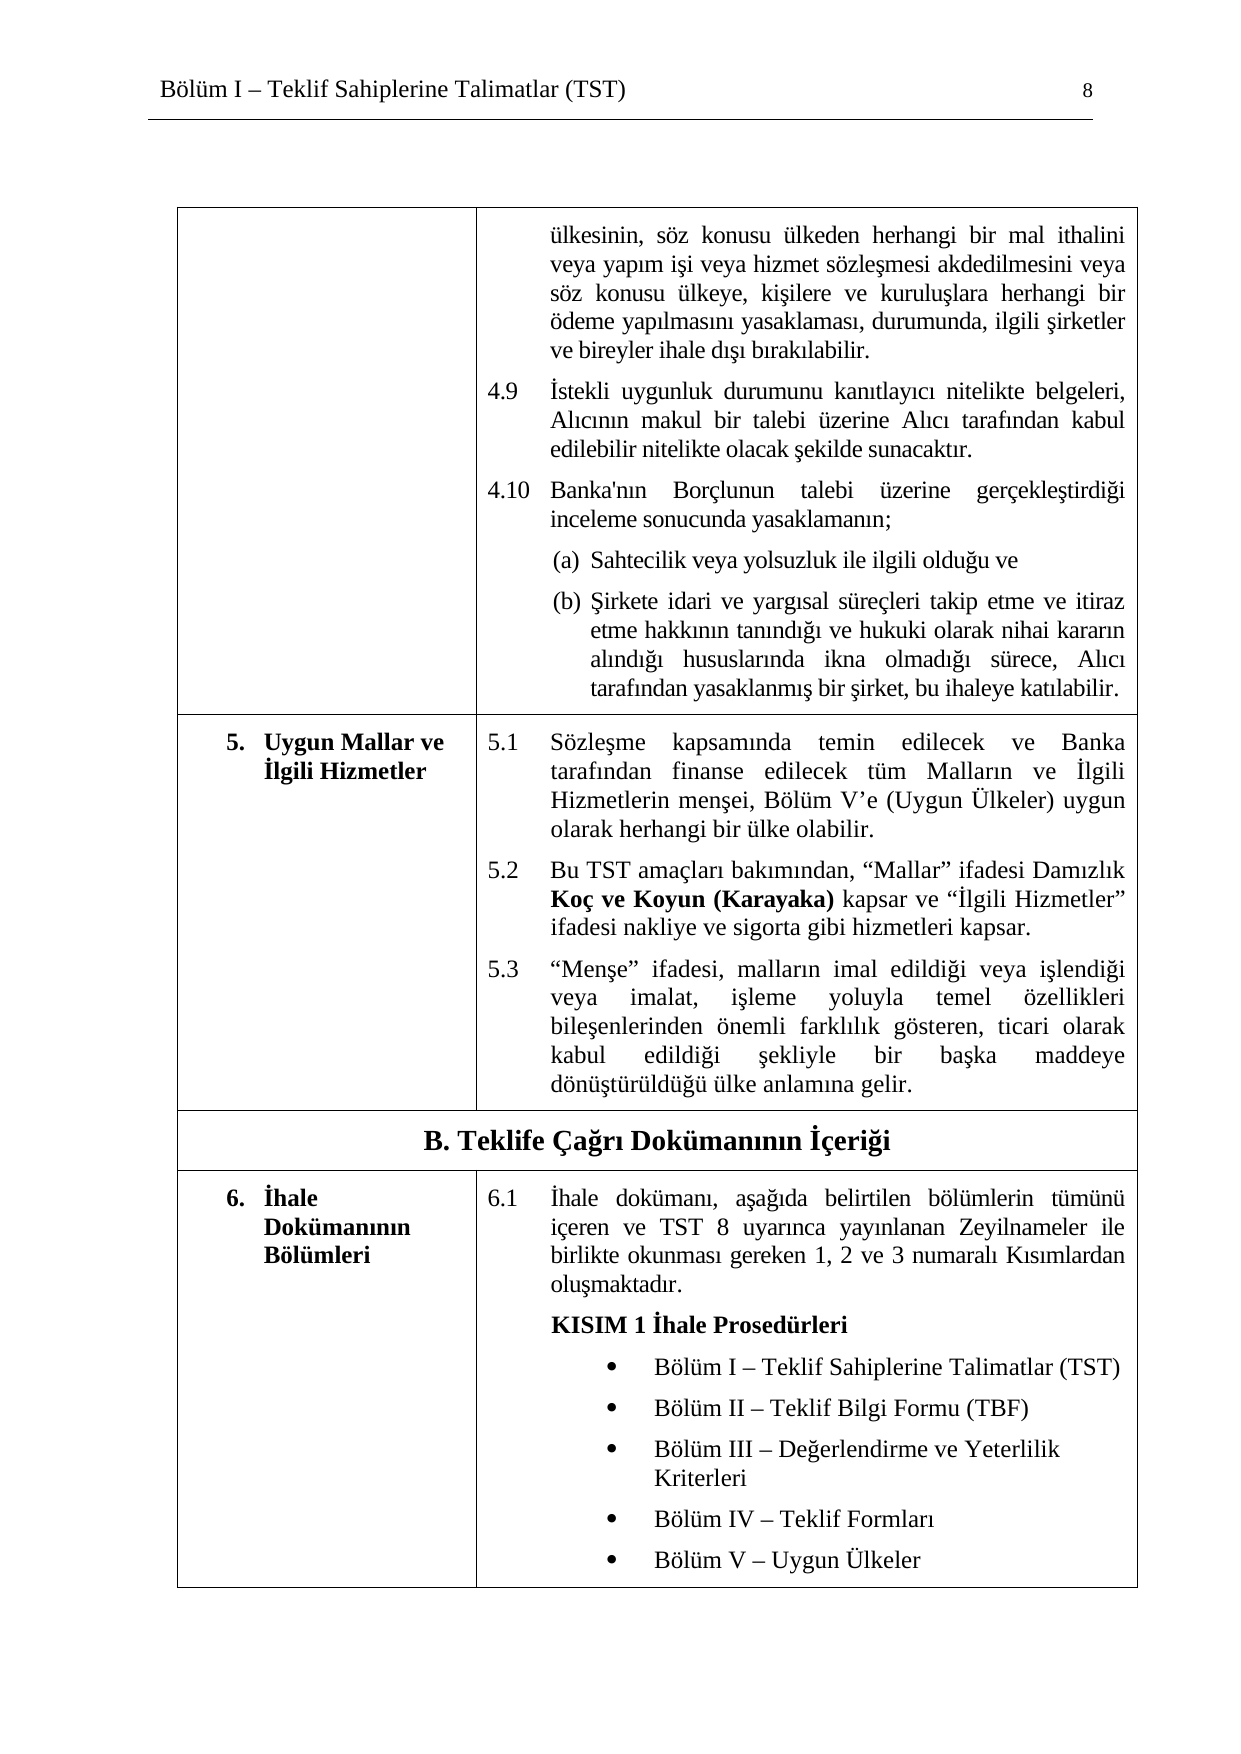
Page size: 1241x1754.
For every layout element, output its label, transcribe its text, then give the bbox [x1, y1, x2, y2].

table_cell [178, 208, 476, 714]
table_cell B. Teklife Çağrı Dokümanının İçeriği [178, 1111, 1137, 1169]
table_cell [477, 208, 1137, 714]
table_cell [178, 1171, 476, 1587]
table_cell Uygun Mallar ve İlgili Hizmetler [178, 715, 476, 1110]
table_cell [477, 1171, 1137, 1587]
table_cell Sözleşme kapsamında temin edilecek ve Banka tarafından finanse edilecek tüm Malların ve İlgili Hizmetlerin menşei, Bölüm V’e (Uygun Ülkeler) uygun olarak herhangi bir ülke olabilir. Bu TST amaçları bakımından, “Mallar” ifadesi Damızlık Koç ve Koyun (Karayaka) kapsar ve “İlgili Hizmetler” ifadesi nakliye ve sigorta gibi hizmetleri kapsar. “Menşe” ifadesi, malların imal edildiği veya işlendiği veya imalat, işleme yoluyla temel özellikleri bileşenlerinden önemli farklılık gösteren, ticari olarak kabul edildiği şekliyle bir başka maddeye dönüştürüldüğü ülke anlamına gelir. [477, 715, 1137, 1110]
